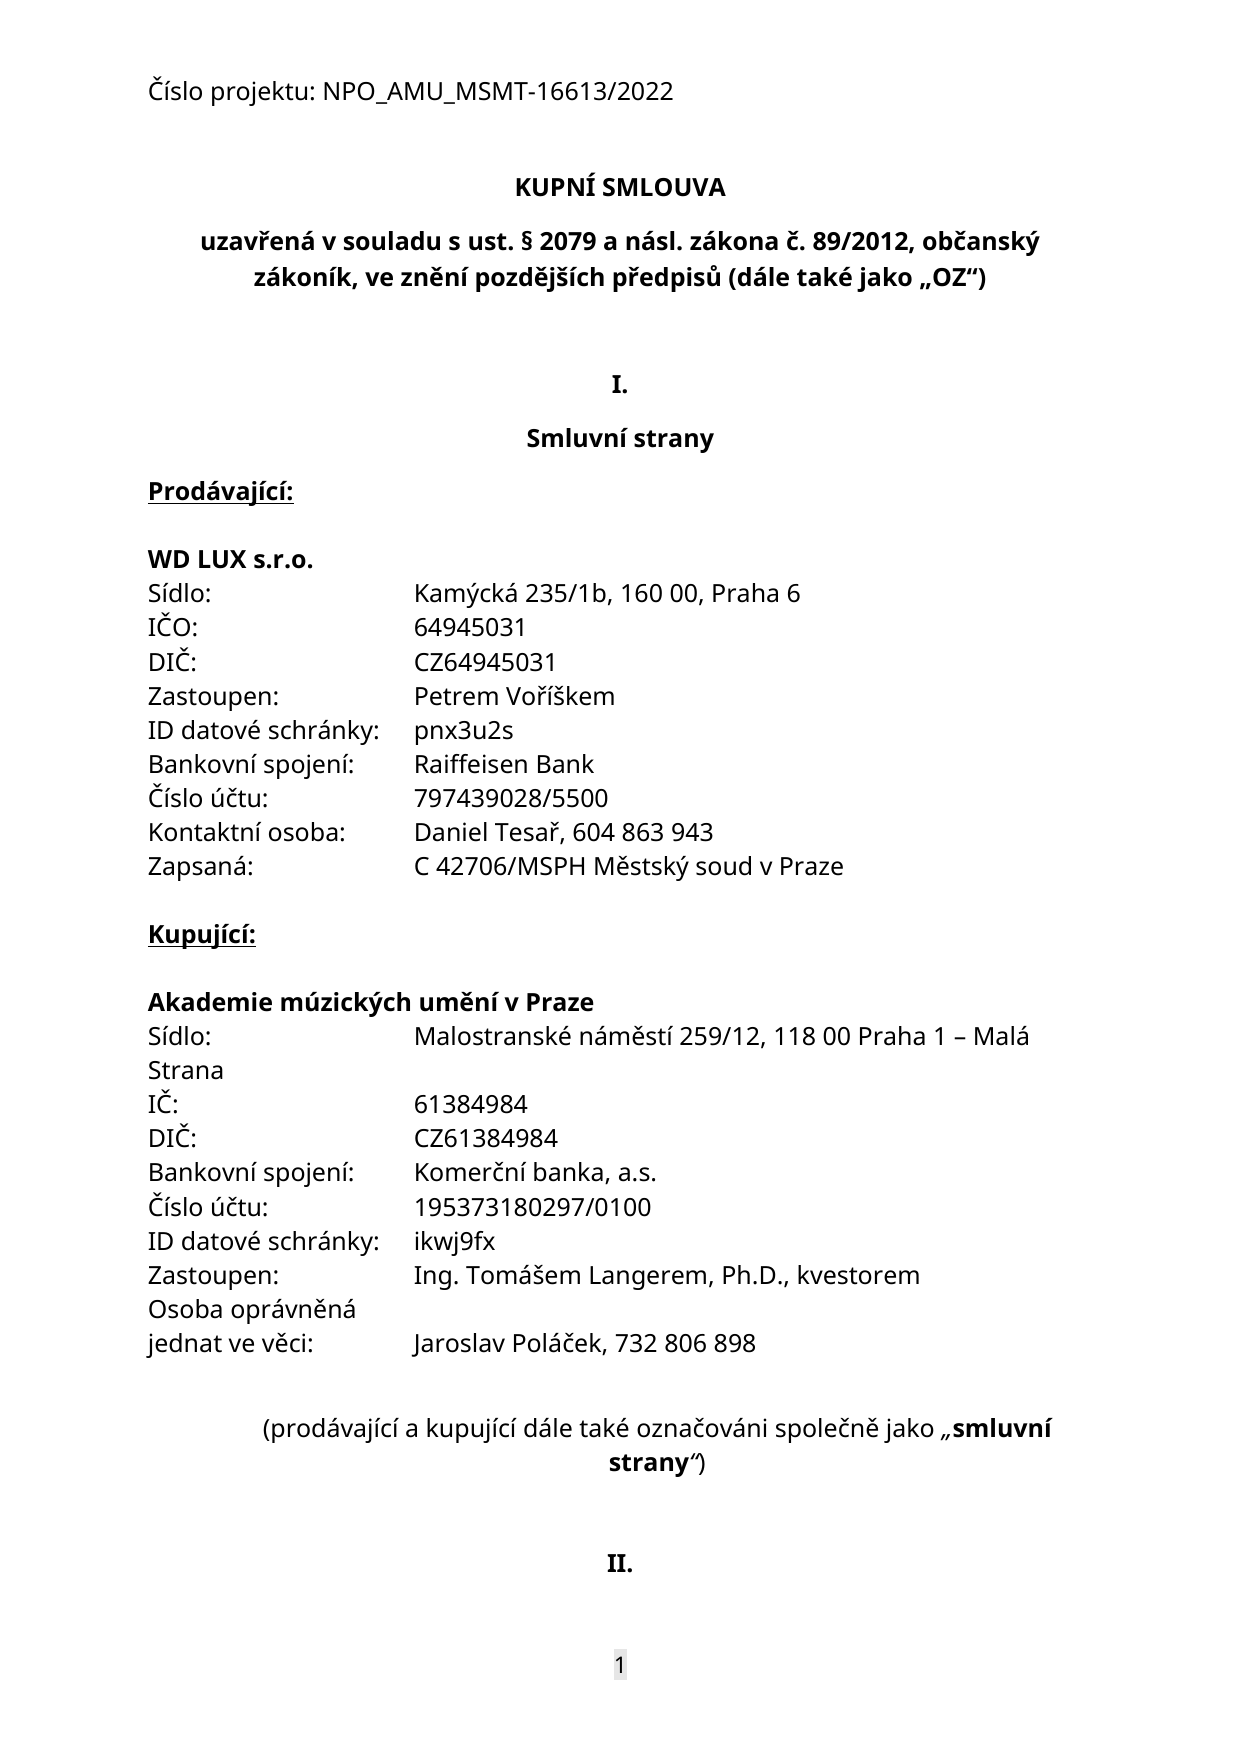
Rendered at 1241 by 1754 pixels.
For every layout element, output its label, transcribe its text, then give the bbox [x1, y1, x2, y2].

text KupNÍ SMLOUVA [148, 170, 1093, 204]
text uzavřená v souladu s ust. § 2079 a násl. zákona č. 89/2012, občanský zákoník, ve znění pozdějších předpisů (dále také jako „OZ“) [148, 223, 1093, 294]
text Smluvní strany [148, 420, 1093, 454]
text (prodávající a kupující dále také označováni společně jako „smluvní strany“) [221, 1410, 1093, 1478]
text Zastoupen: Petrem Voříškem [148, 678, 1093, 712]
text Bankovní spojení: Raiffeisen Bank [148, 746, 1093, 780]
text WD LUX s.r.o. [148, 542, 1093, 576]
text Číslo účtu: 195373180297/0100 [148, 1189, 1093, 1223]
text Akademie múzických umění v Praze [148, 985, 1093, 1019]
text Prodávající: [148, 474, 1093, 508]
subtitle II. [148, 1546, 1093, 1580]
text DIČ: CZ64945031 [148, 644, 1093, 678]
text DIČ: CZ61384984 [148, 1121, 1093, 1155]
text ID datové schránky: pnx3u2s [148, 712, 1093, 746]
text Sídlo: Kamýcká 235/1b, 160 00, Praha 6 [148, 576, 1093, 610]
subtitle I. [148, 367, 1093, 401]
text Sídlo: Malostranské náměstí 259/12, 118 00 Praha 1 – Malá Strana [148, 1019, 1093, 1087]
text Bankovní spojení: Komerční banka, a.s. [148, 1155, 1093, 1189]
text IČO: 64945031 [148, 610, 1093, 644]
text Zapsaná: C 42706/MSPH Městský soud v Praze [148, 848, 1093, 883]
text ID datové schránky: ikwj9fx [148, 1223, 1093, 1257]
text IČ: 61384984 [148, 1087, 1093, 1121]
list jednat ve věci: Jaroslav Poláček, 732 806 898 [148, 1325, 1093, 1359]
list Zastoupen: Ing. Tomášem Langerem, Ph.D., kvestorem [148, 1257, 1093, 1291]
text Kontaktní osoba: Daniel Tesař, 604 863 943 [148, 814, 1093, 848]
list Osoba oprávněná [148, 1291, 1093, 1325]
text Kupující: [148, 917, 1093, 951]
text Číslo účtu: 797439028/5500 [148, 780, 1093, 814]
